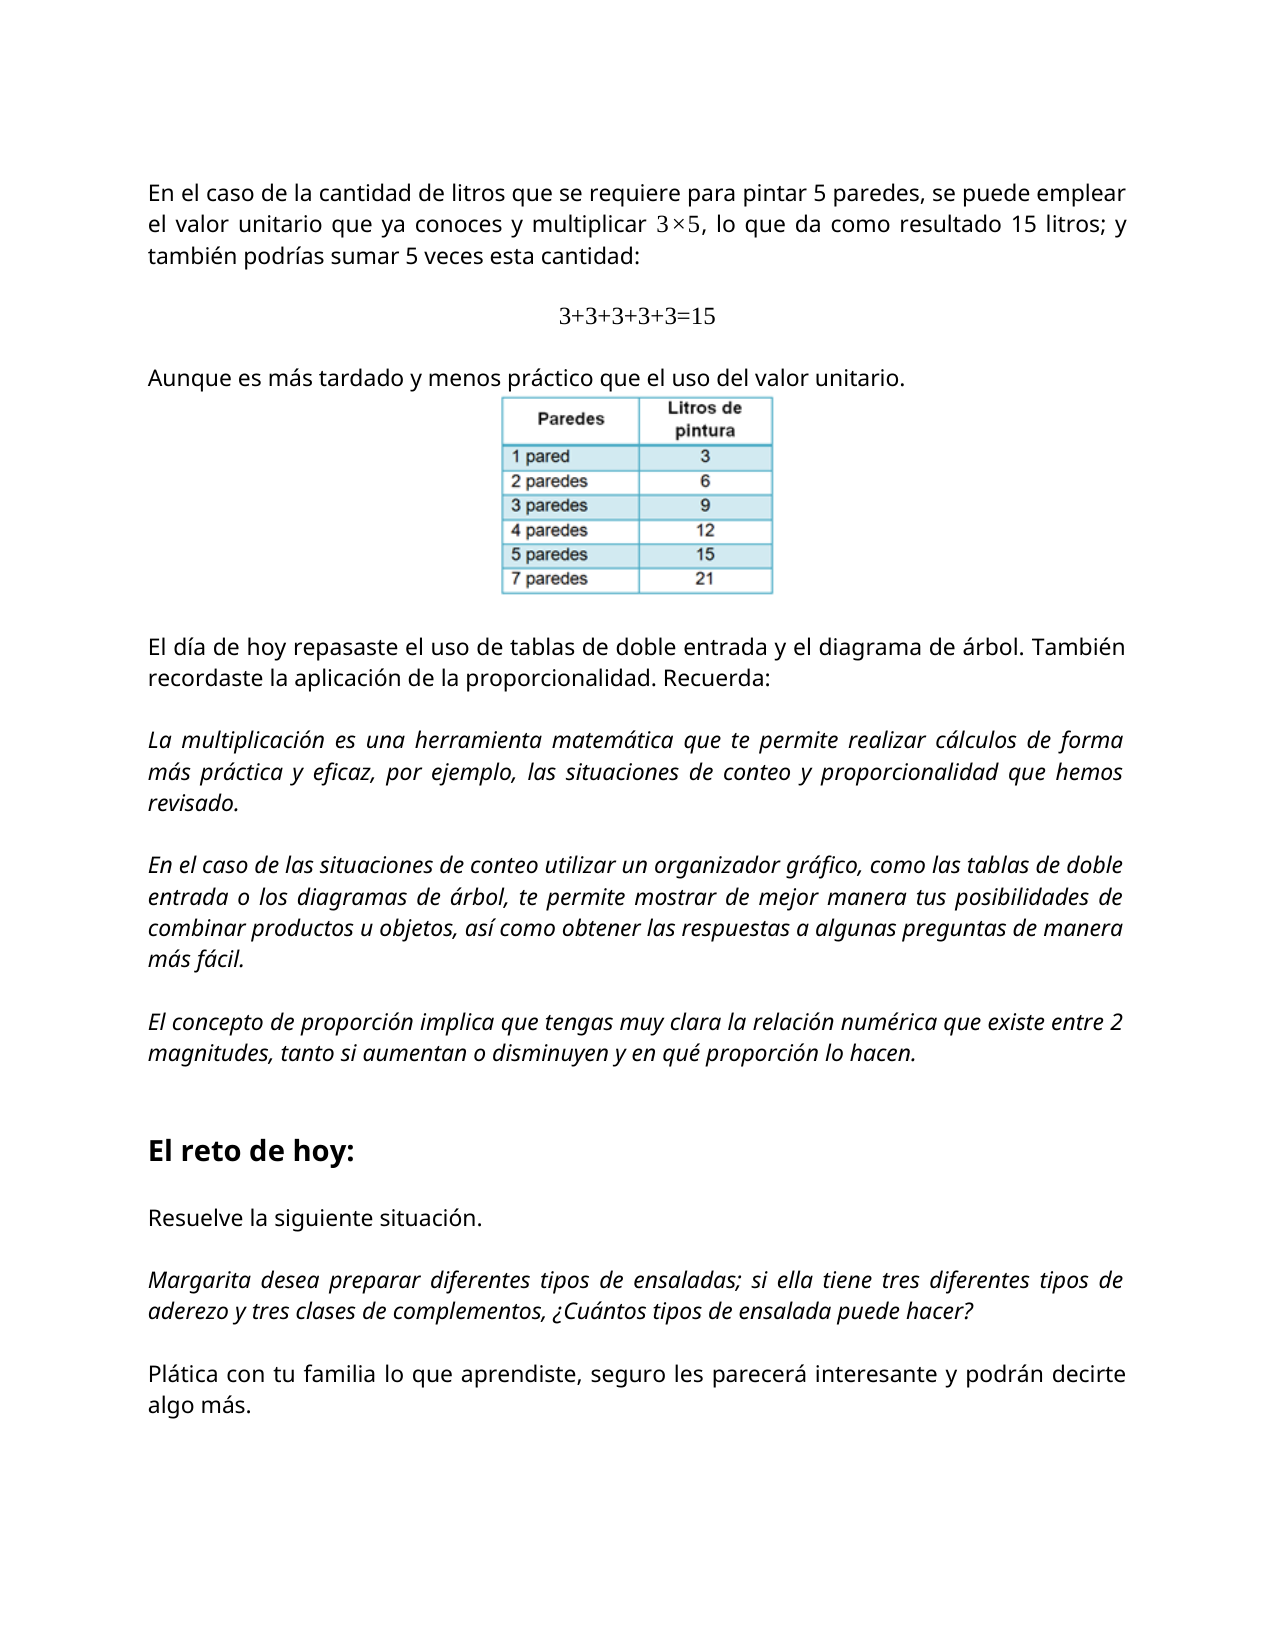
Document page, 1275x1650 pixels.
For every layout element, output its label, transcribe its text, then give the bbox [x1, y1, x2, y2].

text Plática con tu familia lo que aprendiste, seguro les parecerá interesante y podrán decirte algo más. [148, 1358, 1127, 1420]
text Aunque es más tardado y menos práctico que el uso del valor unitario. [148, 361, 1127, 393]
text El día de hoy repasaste el uso de tablas de doble entrada y el diagrama de árbol. También recordaste la aplicación de la proporcionalidad. Recuerda: [148, 631, 1127, 693]
picture [496, 392, 779, 600]
text En el caso de las situaciones de conteo utilizar un organizador gráfico, como las tablas de doble entrada o los diagramas de árbol, te permite mostrar de mejor manera tus posibilidades de combinar productos u objetos, así como obtener las respuestas a algunas preguntas de manera más fácil. [148, 849, 1127, 974]
text El concepto de proporción implica que tengas muy clara la relación numérica que existe entre 2 magnitudes, tanto si aumentan o disminuyen y en qué proporción lo hacen. [148, 1006, 1127, 1068]
text La multiplicación es una herramienta matemática que te permite realizar cálculos de forma más práctica y eficaz, por ejemplo, las situaciones de conteo y proporcionalidad que hemos revisado. [148, 724, 1127, 818]
text Margarita desea preparar diferentes tipos de ensaladas; si ella tiene tres diferentes tipos de aderezo y tres clases de complementos, ¿Cuántos tipos de ensalada puede hacer? [148, 1264, 1127, 1327]
text En el caso de la cantidad de litros que se requiere para pintar 5 paredes, se puede emplear el valor unitario que ya conoces y multiplicar , lo que da como resultado 15 litros; y también podrías sumar 5 veces esta cantidad: [148, 177, 1127, 271]
text El reto de hoy: [148, 1131, 1127, 1170]
text Resuelve la siguiente situación. [148, 1202, 1127, 1233]
